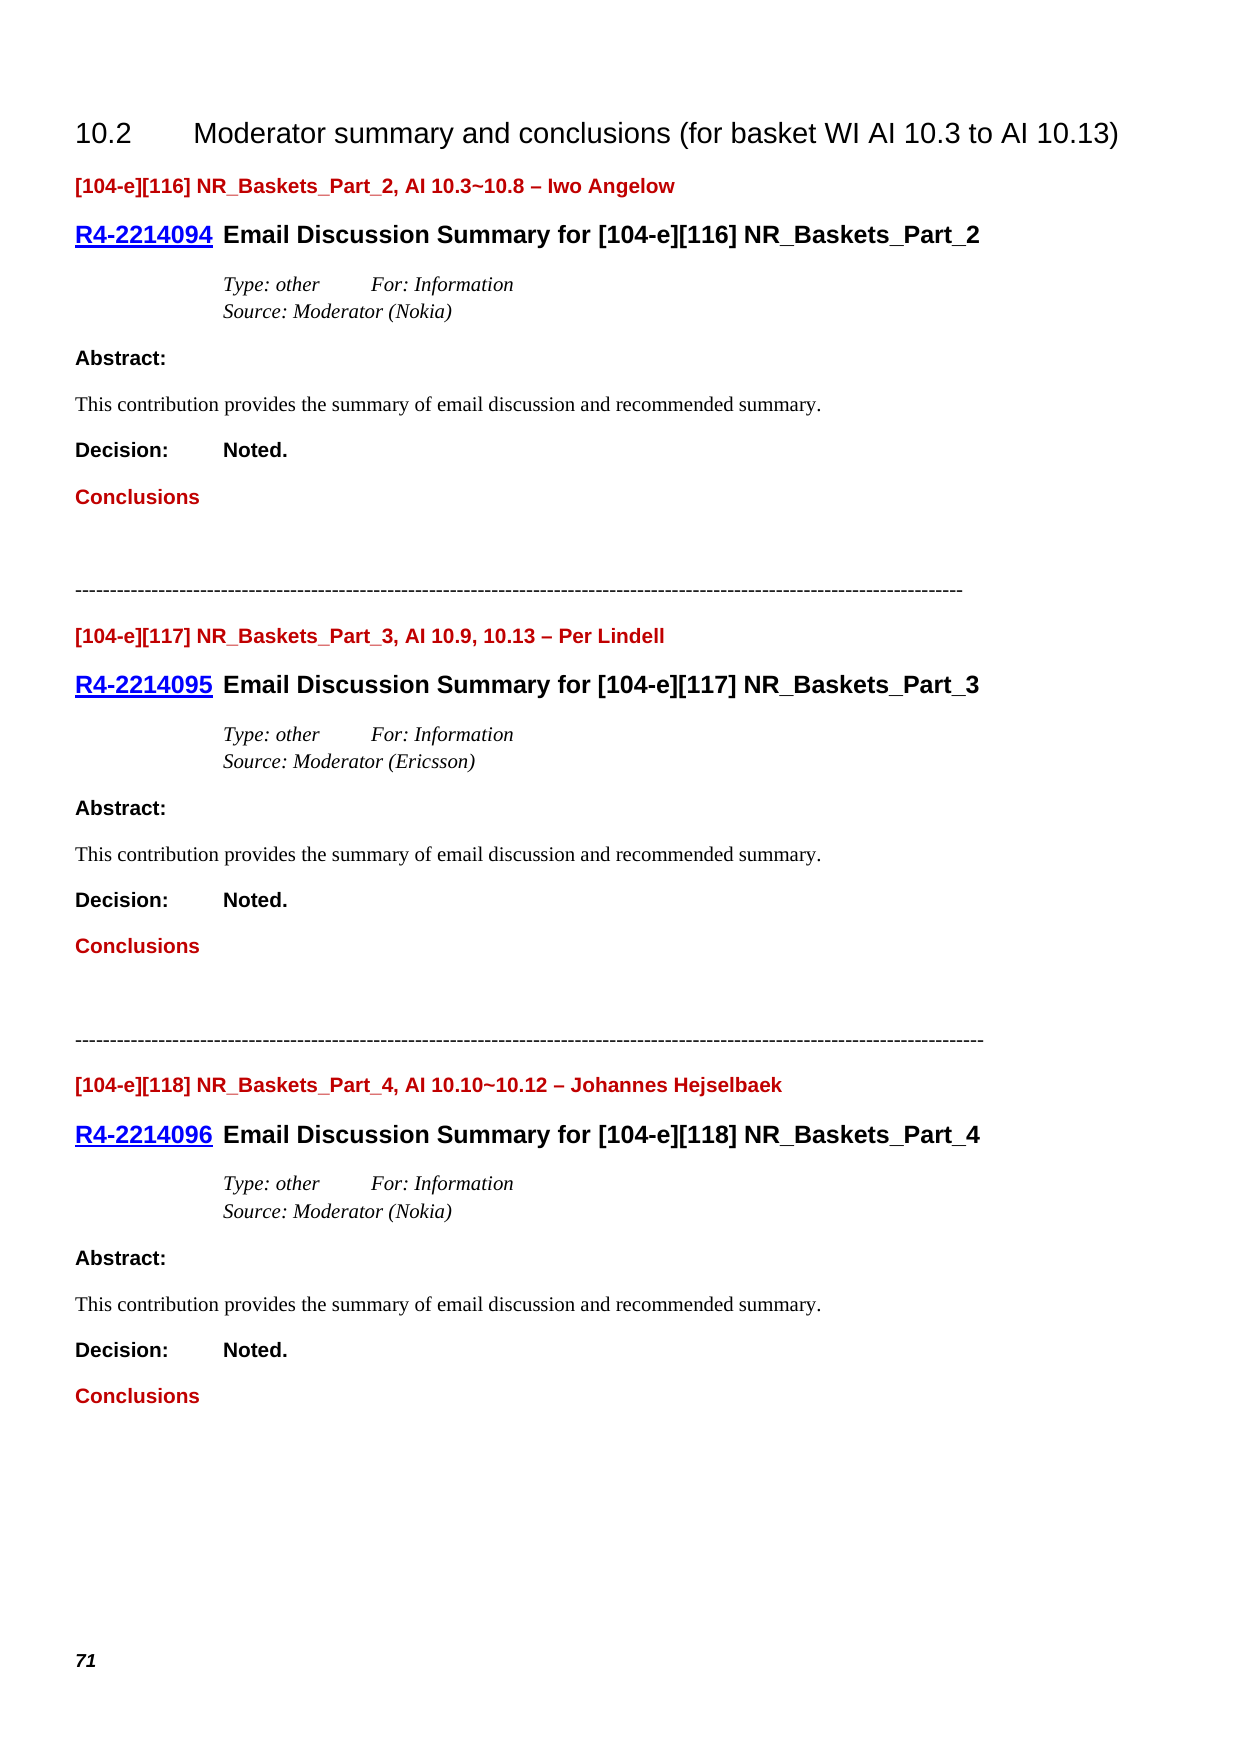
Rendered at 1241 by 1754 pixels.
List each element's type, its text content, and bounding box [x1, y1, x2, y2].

text R4-2214095 Email Discussion Summary for [104-e][117] NR_Baskets_Part_3 [75, 670, 1165, 698]
text -------------------------------------------------------------------------------------------------------------------------------- [75, 577, 1165, 601]
text This contribution provides the summary of email discussion and recommended summary. [75, 842, 1165, 866]
text Abstract: [75, 796, 1165, 819]
text Decision: Noted. [75, 888, 1165, 912]
text Conclusions [75, 1384, 1165, 1408]
text [104-e][116] NR_Baskets_Part_2, AI 10.3~10.8 – Iwo Angelow [75, 174, 1165, 198]
text This contribution provides the summary of email discussion and recommended summary. [75, 392, 1165, 416]
text [104-e][117] NR_Baskets_Part_3, AI 10.9, 10.13 – Per Lindell [75, 623, 1165, 647]
text ----------------------------------------------------------------------------------------------------------------------------------- [75, 1027, 1165, 1051]
text Type: other For: Information Source: Moderator (Nokia) [75, 272, 1165, 323]
text Decision: Noted. [75, 438, 1165, 462]
text R4-2214094 Email Discussion Summary for [104-e][116] NR_Baskets_Part_2 [75, 220, 1165, 249]
text Abstract: [75, 1245, 1165, 1269]
text Decision: Noted. [75, 1338, 1165, 1362]
text R4-2214096 Email Discussion Summary for [104-e][118] NR_Baskets_Part_4 [75, 1119, 1165, 1148]
text Abstract: [75, 346, 1165, 370]
text [104-e][118] NR_Baskets_Part_4, AI 10.10~10.12 – Johannes Hejselbaek [75, 1073, 1165, 1097]
text Conclusions [75, 484, 1165, 508]
text Conclusions [75, 934, 1165, 958]
text Type: other For: Information Source: Moderator (Nokia) [75, 1171, 1165, 1223]
subtitle 10.2 Moderator summary and conclusions (for basket WI AI 10.3 to AI 10.13) [75, 116, 1165, 150]
text This contribution provides the summary of email discussion and recommended summary. [75, 1292, 1165, 1316]
text Type: other For: Information Source: Moderator (Ericsson) [75, 722, 1165, 773]
